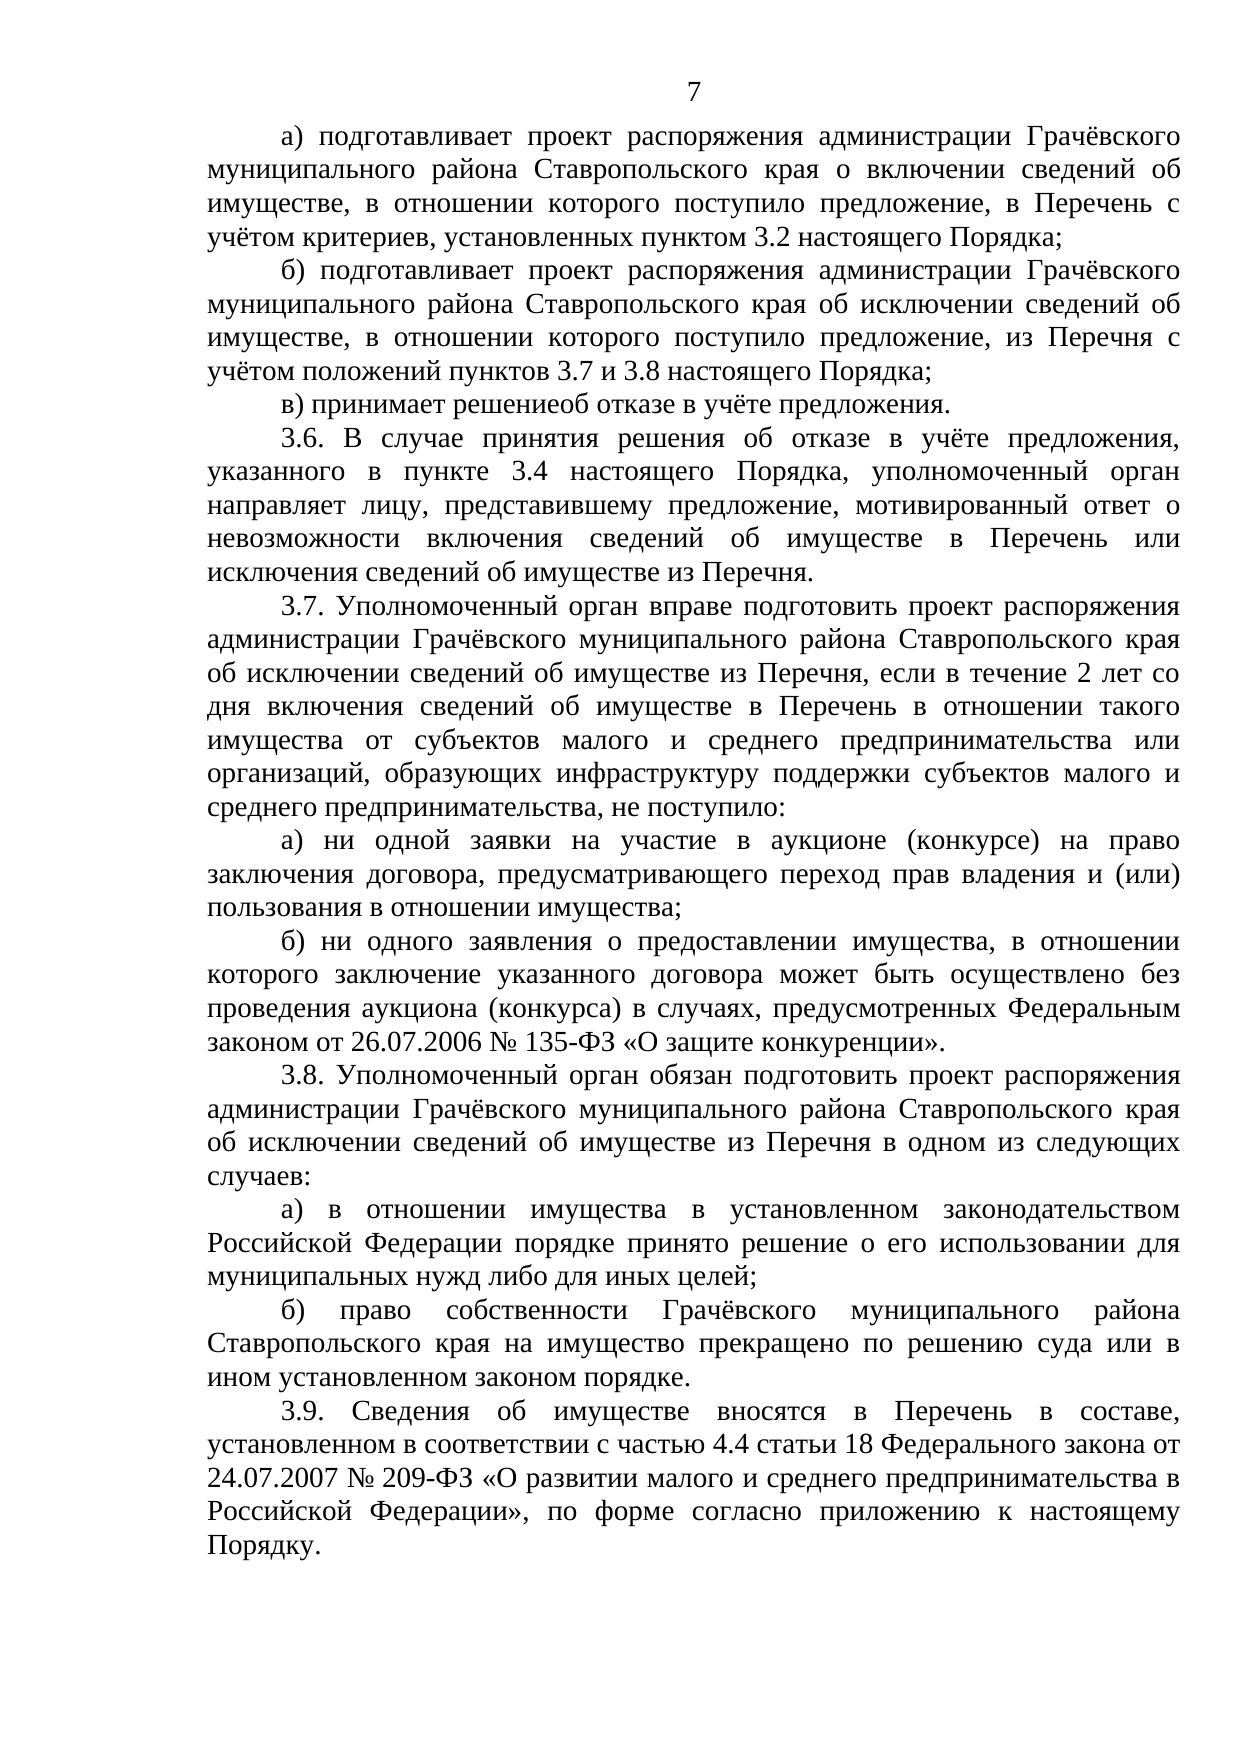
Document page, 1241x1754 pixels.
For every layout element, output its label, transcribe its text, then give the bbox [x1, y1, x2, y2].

text 3.6. В случае принятия решения об отказе в учёте предложения, указанного в пункте 3.4 настоящего Порядка, уполномоченный орган направляет лицу, представившему предложение, мотивированный ответ о невозможности включения сведений об имуществе в Перечень или исключения сведений об имуществе из Перечня. [207, 420, 1181, 588]
text 3.9. Сведения об имуществе вносятся в Перечень в составе, установленном в соответствии с частью 4.4 статьи 18 Федерального закона от 24.07.2007 № 209-ФЗ «О развитии малого и среднего предпринимательства в Российской Федерации», по форме согласно приложению к настоящему Порядку. [207, 1393, 1181, 1560]
text а) в отношении имущества в установленном законодательством Российской Федерации порядке принято решение о его использовании для муниципальных нужд либо для иных целей; [207, 1191, 1181, 1292]
text а) подготавливает проект распоряжения администрации Грачёвского муниципального района Ставропольского края о включении сведений об имуществе, в отношении которого поступило предложение, в Перечень с учётом критериев, установленных пунктом 3.2 настоящего Порядка; [207, 118, 1181, 252]
text а) ни одной заявки на участие в аукционе (конкурсе) на право заключения договора, предусматривающего переход прав владения и (или) пользования в отношении имущества; [207, 822, 1181, 923]
text б) подготавливает проект распоряжения администрации Грачёвского муниципального района Ставропольского края об исключении сведений об имуществе, в отношении которого поступило предложение, из Перечня с учётом положений пунктов 3.7 и 3.8 настоящего Порядка; [207, 252, 1181, 386]
text 3.7. Уполномоченный орган вправе подготовить проект распоряжения администрации Грачёвского муниципального района Ставропольского края об исключении сведений об имуществе из Перечня, если в течение 2 лет со дня включения сведений об имуществе в Перечень в отношении такого имущества от субъектов малого и среднего предпринимательства или организаций, образующих инфраструктуру поддержки субъектов малого и среднего предпринимательства, не поступило: [207, 588, 1181, 822]
text 3.8. Уполномоченный орган обязан подготовить проект распоряжения администрации Грачёвского муниципального района Ставропольского края об исключении сведений об имуществе из Перечня в одном из следующих случаев: [207, 1057, 1181, 1191]
text б) ни одного заявления о предоставлении имущества, в отношении которого заключение указанного договора может быть осуществлено без проведения аукциона (конкурса) в случаях, предусмотренных Федеральным законом от 26.07.2006 № 135-ФЗ «О защите конкуренции». [207, 923, 1181, 1057]
text б) право собственности Грачёвского муниципального района Ставропольского края на имущество прекращено по решению суда или в ином установленном законом порядке. [207, 1292, 1181, 1393]
text в) принимает решениеоб отказе в учёте предложения. [207, 386, 1181, 420]
